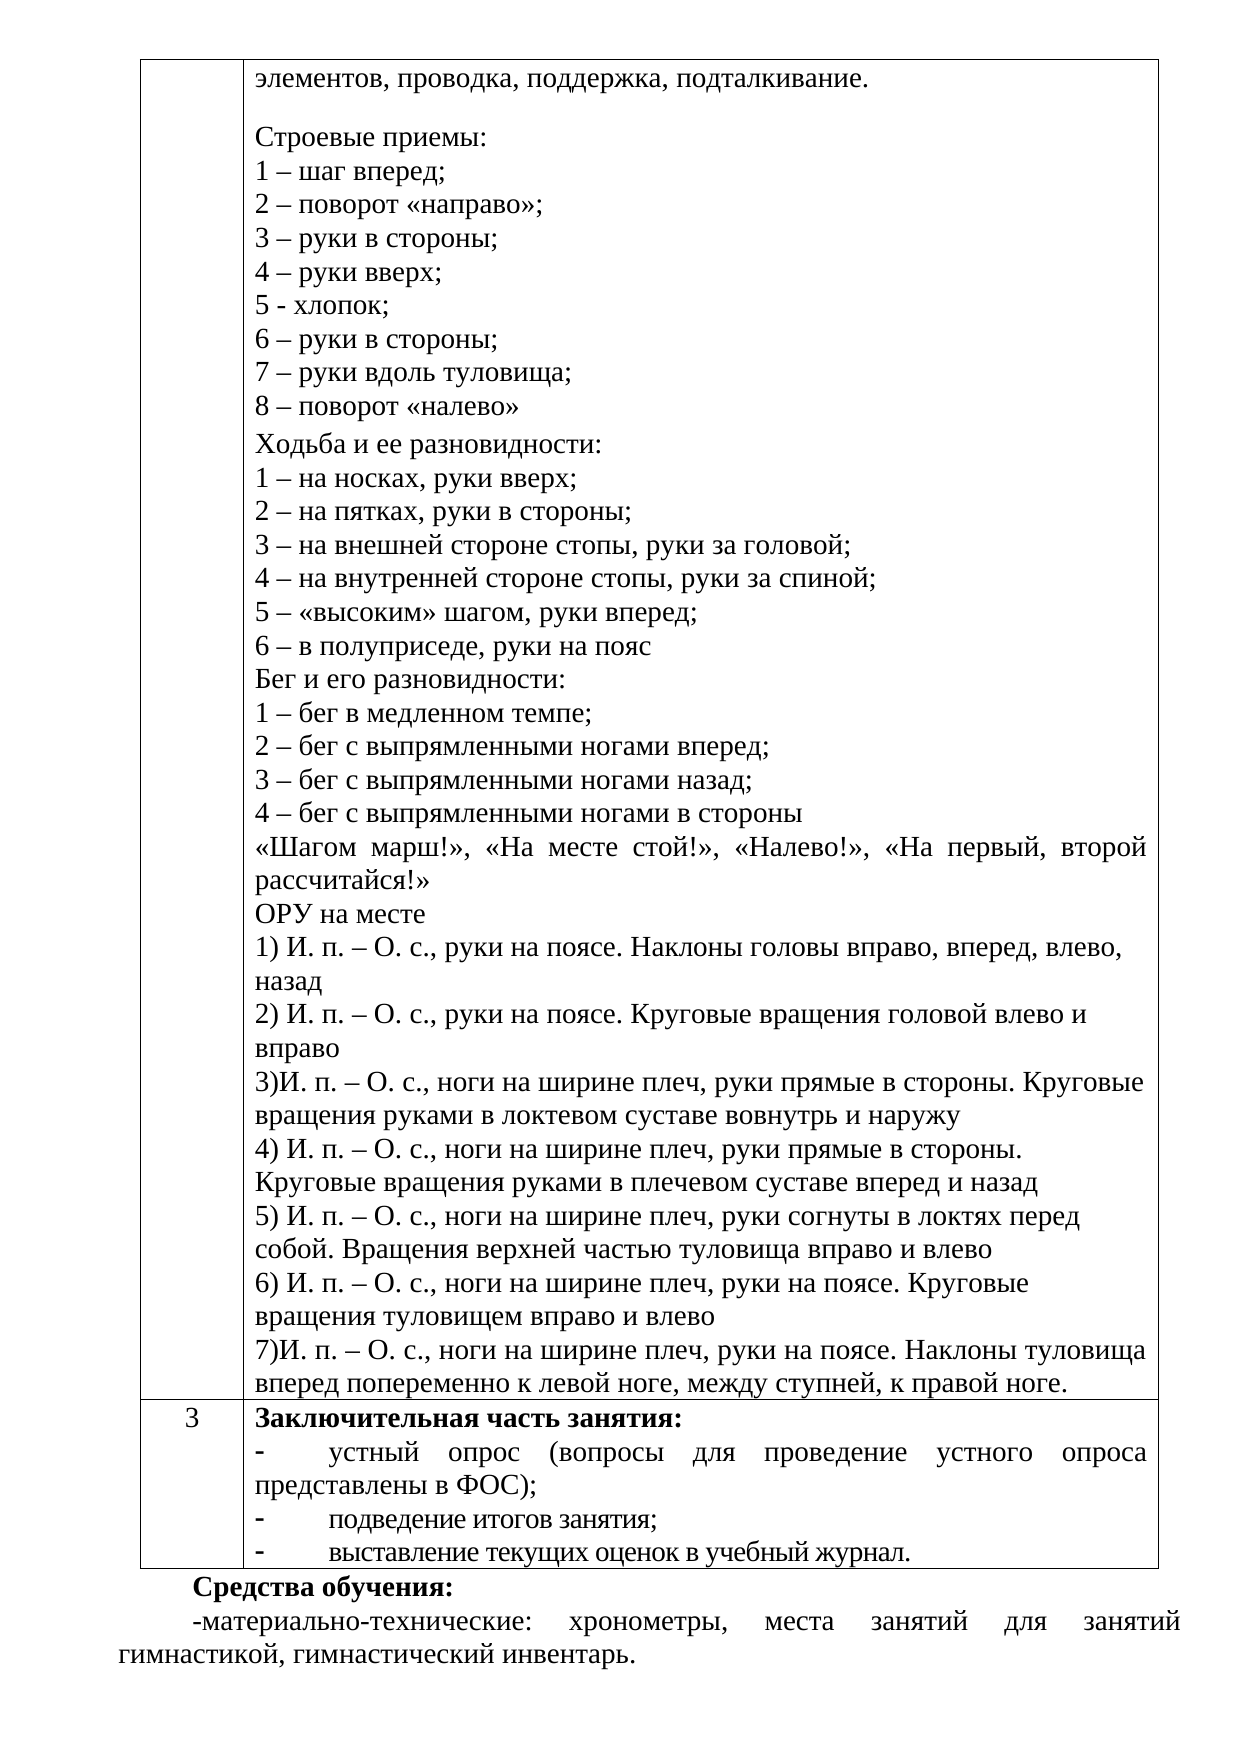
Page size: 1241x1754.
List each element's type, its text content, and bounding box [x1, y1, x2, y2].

text -материально-технические: хронометры, места занятий для занятий гимнастикой, гимнастический инвентарь. [118, 1603, 1181, 1670]
text Средства обучения: [118, 1569, 1181, 1603]
table_cell 3 [141, 1400, 243, 1568]
table_cell 2 [141, 60, 243, 1399]
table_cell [244, 60, 1158, 1399]
table_cell Заключительная часть занятия: устный опрос (вопросы для проведение устного опроса представлены в ФОС); подведение итогов занятия; выставление текущих оценок в учебный журнал. [244, 1400, 1158, 1568]
